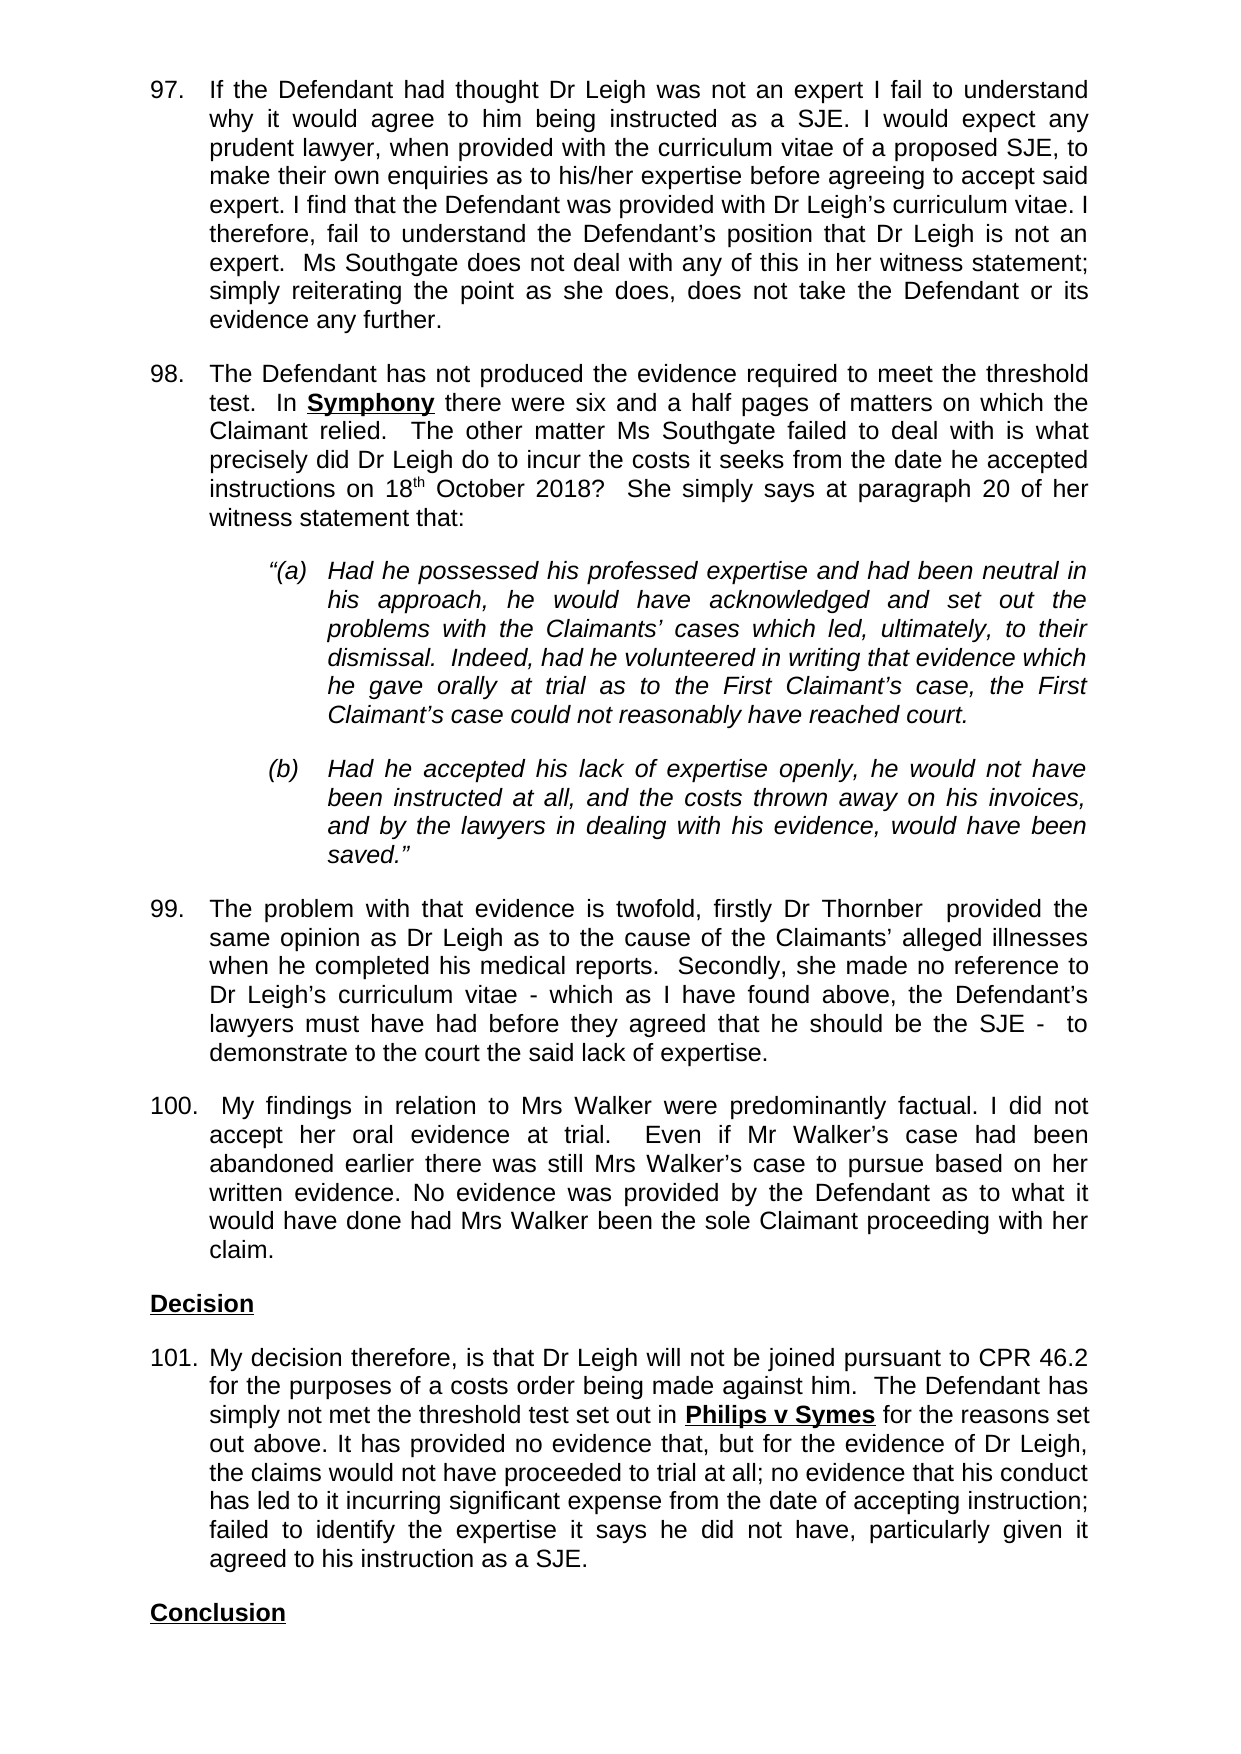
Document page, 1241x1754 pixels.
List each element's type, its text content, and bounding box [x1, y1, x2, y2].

text Decision [150, 1289, 1090, 1317]
text (b) Had he accepted his lack of expertise openly, he would not have been instructed at all, and the costs thrown away on his invoices, and by the lawyers in dealing with his evidence, would have been saved.” [268, 754, 1090, 869]
list My findings in relation to Mrs Walker were predominantly factual. I did not accept her oral evidence at trial. Even if Mr Walker’s case had been abandoned earlier there was still Mrs Walker’s case to pursue based on her written evidence. No evidence was provided by the Defendant as to what it would have done had Mrs Walker been the sole Claimant proceeding with her claim. [150, 1091, 1090, 1264]
text “(a) Had he possessed his professed expertise and had been neutral in his approach, he would have acknowledged and set out the problems with the Claimants’ cases which led, ultimately, to their dismissal. Indeed, had he volunteered in writing that evidence which he gave orally at trial as to the First Claimant’s case, the First Claimant’s case could not reasonably have reached court. [268, 556, 1090, 729]
list The problem with that evidence is twofold, firstly Dr Thornber provided the same opinion as Dr Leigh as to the cause of the Claimants’ alleged illnesses when he completed his medical reports. Secondly, she made no reference to Dr Leigh’s curriculum vitae - which as I have found above, the Defendant’s lawyers must have had before they agreed that he should be the SJE - to demonstrate to the court the said lack of expertise. [150, 894, 1090, 1066]
text Conclusion [150, 1597, 1090, 1626]
list My decision therefore, is that Dr Leigh will not be joined pursuant to CPR 46.2 for the purposes of a costs order being made against him. The Defendant has simply not met the threshold test set out in Philips v Symes for the reasons set out above. It has provided no evidence that, but for the evidence of Dr Leigh, the claims would not have proceeded to trial at all; no evidence that his conduct has led to it incurring significant expense from the date of accepting instruction; failed to identify the expertise it says he did not have, particularly given it agreed to his instruction as a SJE. [150, 1342, 1090, 1572]
list The Defendant has not produced the evidence required to meet the threshold test. In Symphony there were six and a half pages of matters on which the Claimant relied. The other matter Ms Southgate failed to deal with is what precisely did Dr Leigh do to incur the costs it seeks from the date he accepted instructions on 18th October 2018? She simply says at paragraph 20 of her witness statement that: [150, 359, 1090, 531]
list If the Defendant had thought Dr Leigh was not an expert I fail to understand why it would agree to him being instructed as a SJE. I would expect any prudent lawyer, when provided with the curriculum vitae of a proposed SJE, to make their own enquiries as to his/her expertise before agreeing to accept said expert. I find that the Defendant was provided with Dr Leigh’s curriculum vitae. I therefore, fail to understand the Defendant’s position that Dr Leigh is not an expert. Ms Southgate does not deal with any of this in her witness statement; simply reiterating the point as she does, does not take the Defendant or its evidence any further. [150, 75, 1090, 334]
